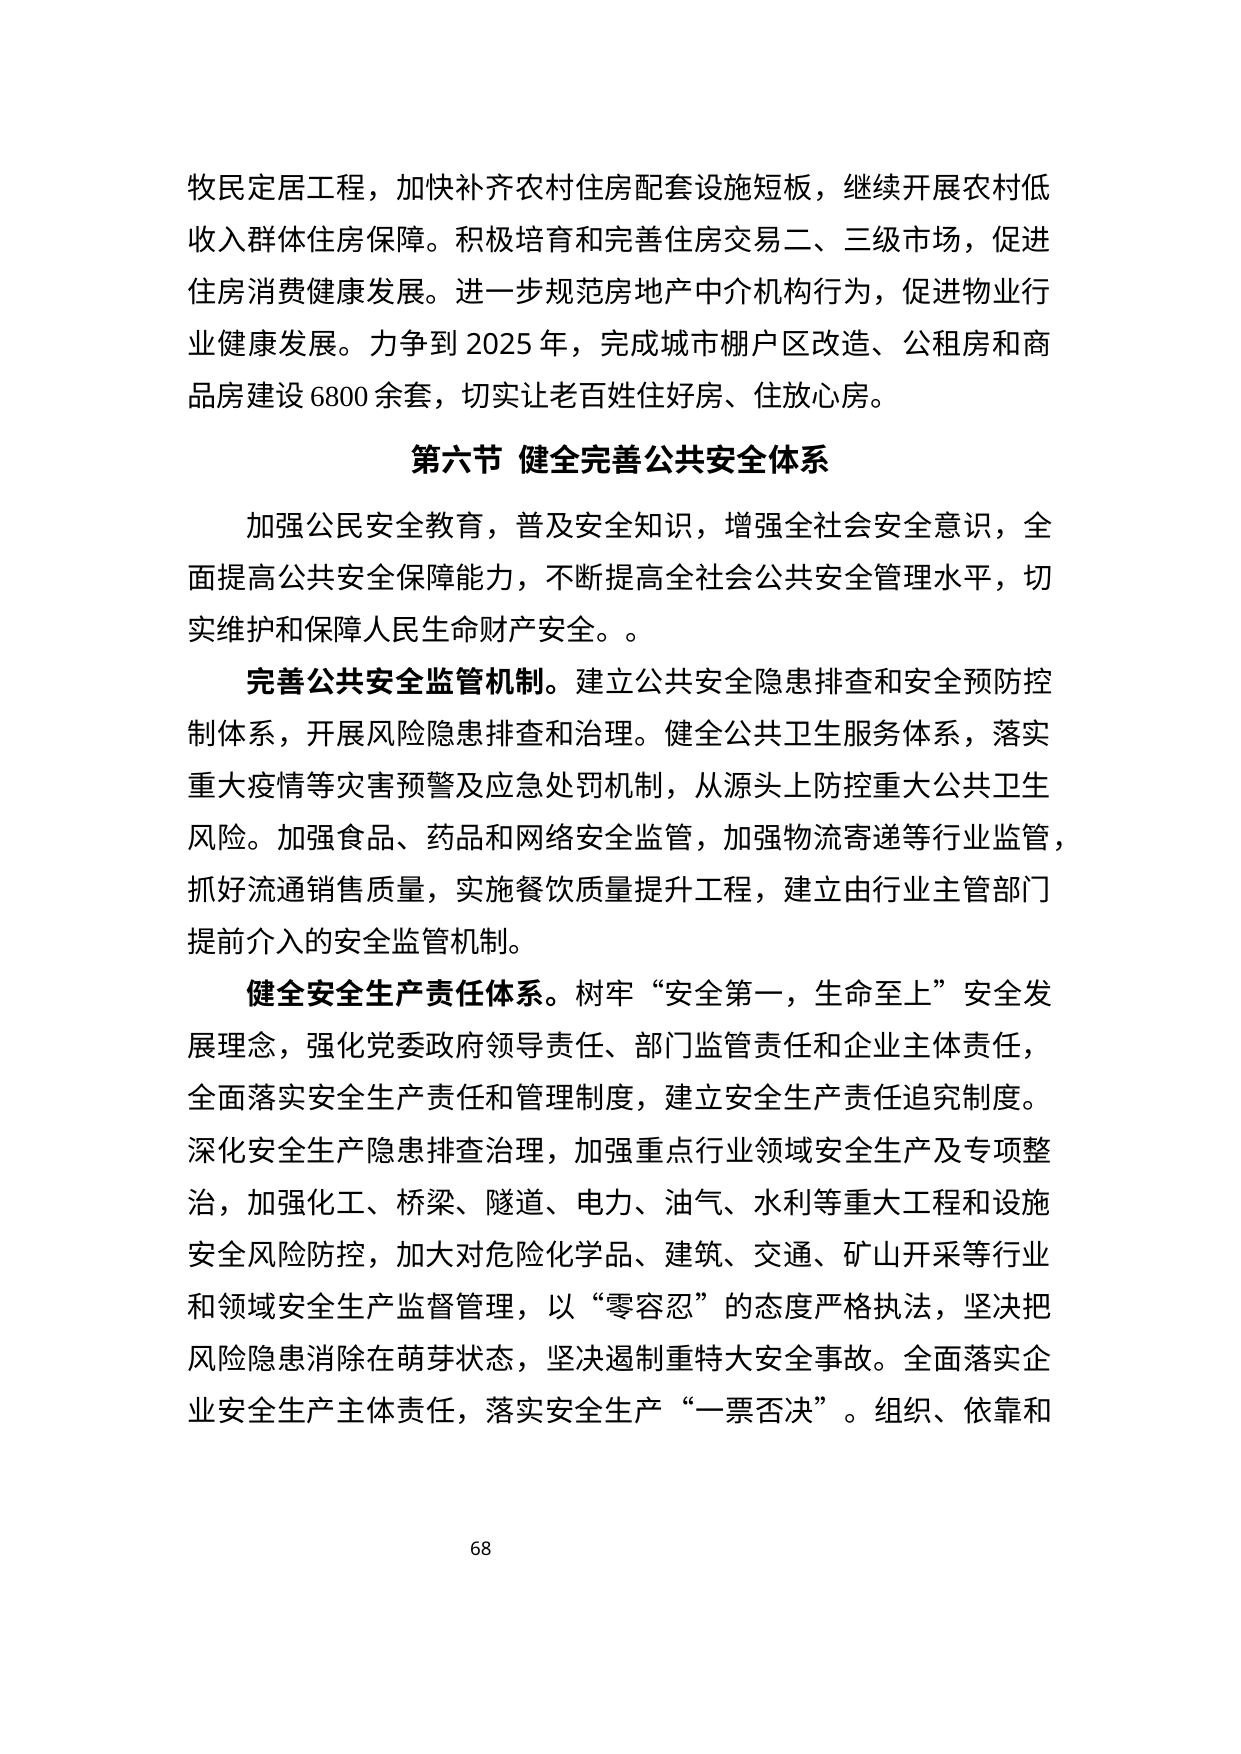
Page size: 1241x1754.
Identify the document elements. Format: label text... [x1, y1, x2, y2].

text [187, 963, 1053, 1495]
text 加强公民安全教育，普及安全知识，增强全社会安全意识，全面提高公共安全保障能力，不断提高全社会公共安全管理水平，切实维护和保障人民生命财产安全。。 [187, 494, 1053, 651]
text 完善公共安全监管机制。建立公共安全隐患排查和安全预防控制体系，开展风险隐患排查和治理。健全公共卫生服务体系，落实重大疫情等灾害预警及应急处罚机制，从源头上防控重大公共卫生风险。加强食品、药品和网络安全监管，加强物流寄递等行业监管，抓好流通销售质量，实施餐饮质量提升工程，建立由行业主管部门提前介入的安全监管机制。 [187, 651, 1053, 963]
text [187, 157, 1053, 417]
list 第六节 健全完善公共安全体系 [187, 430, 1053, 482]
